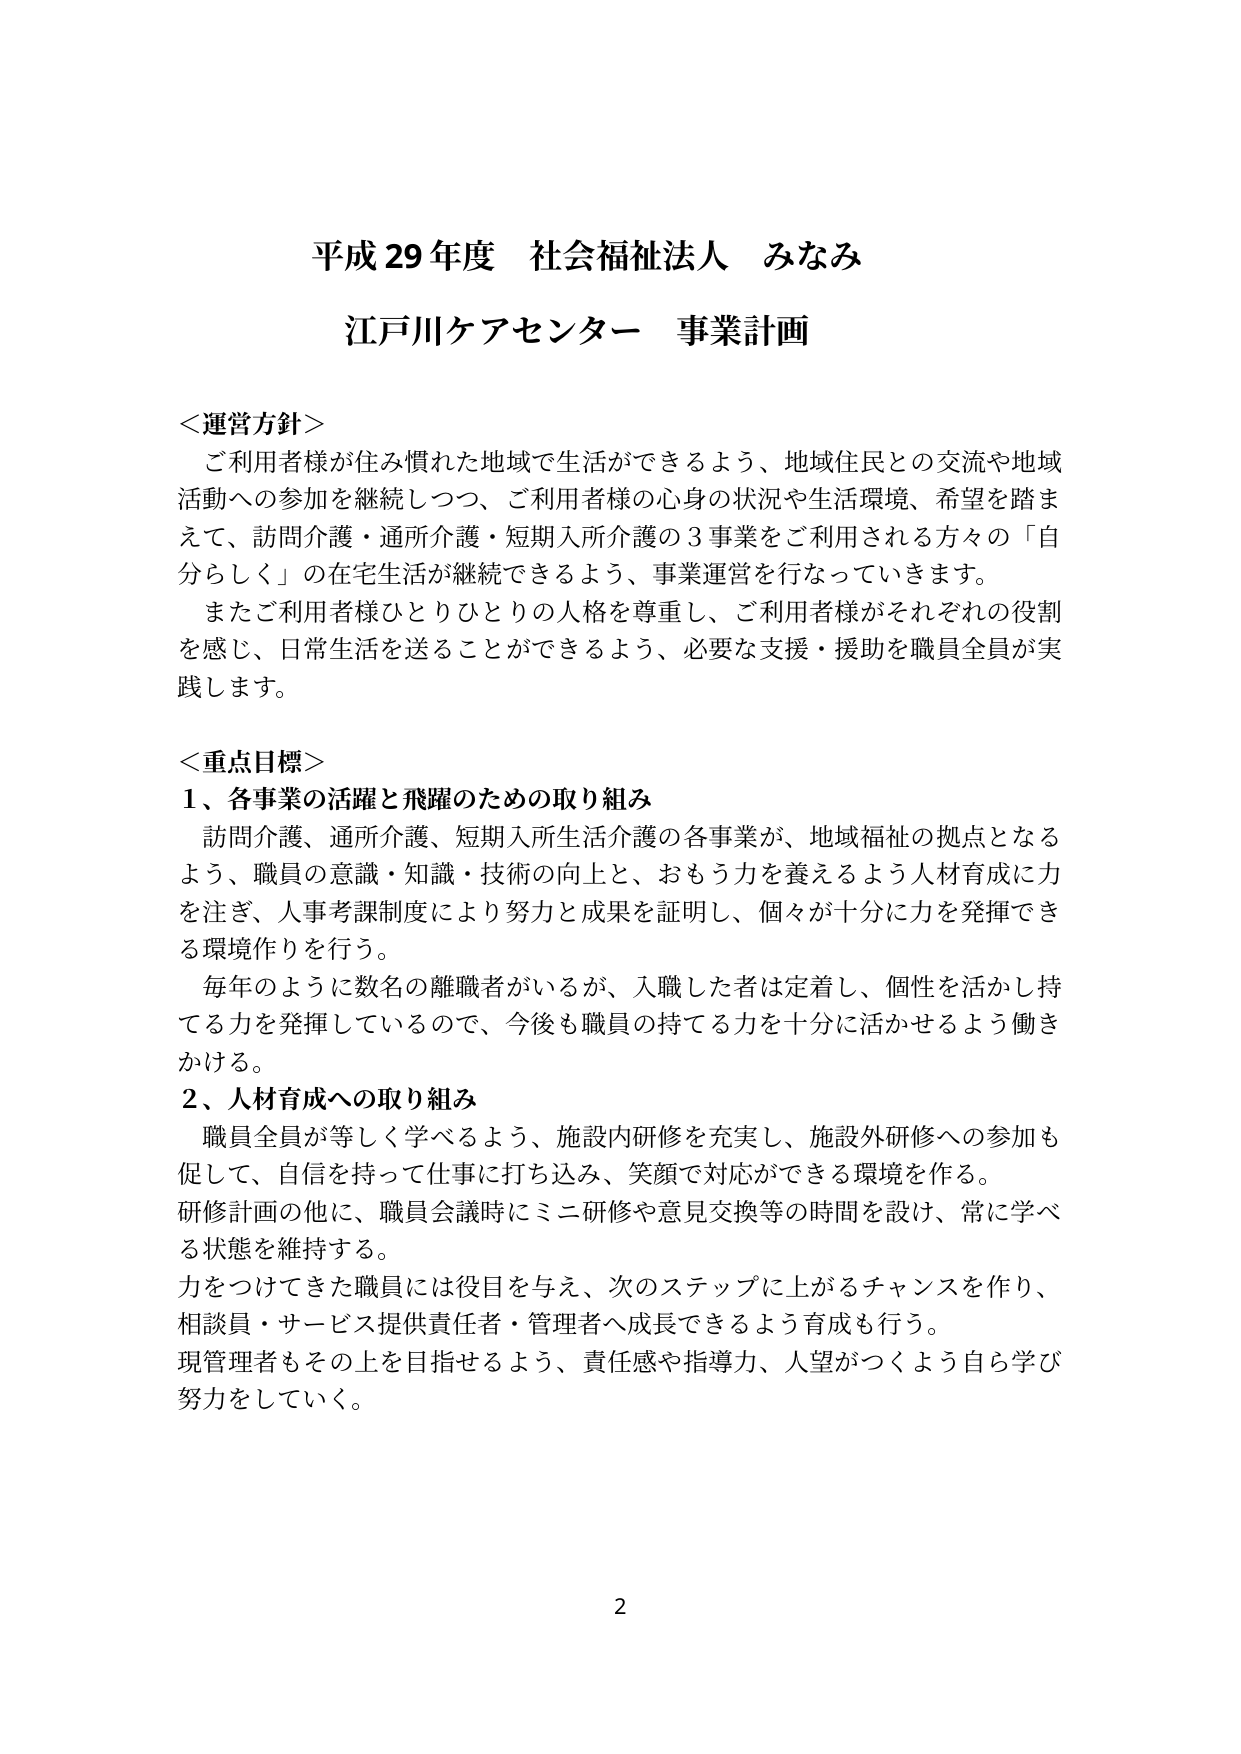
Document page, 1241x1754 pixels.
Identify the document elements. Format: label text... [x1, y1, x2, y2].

text ＜重点目標＞ [177, 742, 1063, 779]
text 江戸川ケアセンター 事業計画 [177, 292, 1063, 367]
text 毎年のように数名の離職者がいるが、入職した者は定着し、個性を活かし持てる力を発揮しているので、今後も職員の持てる力を十分に活かせるよう働きかける。 [177, 967, 1063, 1079]
text ＜運営方針＞ [177, 404, 1063, 442]
text 研修計画の他に、職員会議時にミニ研修や意見交換等の時間を設け、常に学べる状態を維持する。 [177, 1192, 1063, 1267]
text 訪問介護、通所介護、短期入所生活介護の各事業が、地域福祉の拠点となるよう、職員の意識・知識・技術の向上と、おもう力を養えるよう人材育成に力を注ぎ、人事考課制度により努力と成果を証明し、個々が十分に力を発揮できる環境作りを行う。 [177, 817, 1063, 967]
text ご利用者様が住み慣れた地域で生活ができるよう、地域住民との交流や地域活動への参加を継続しつつ、ご利用者様の心身の状況や生活環境、希望を踏まえて、訪問介護・通所介護・短期入所介護の３事業をご利用される方々の「自分らしく」の在宅生活が継続できるよう、事業運営を行なっていきます。 [177, 442, 1063, 592]
text ２、人材育成への取り組み [177, 1079, 1063, 1117]
text またご利用者様ひとりひとりの人格を尊重し、ご利用者様がそれぞれの役割を感じ、日常生活を送ることができるよう、必要な支援・援助を職員全員が実践します。 [177, 592, 1063, 704]
text 現管理者もその上を目指せるよう、責任感や指導力、人望がつくよう自ら学び、努力をしていく。 [177, 1342, 1063, 1417]
text 職員全員が等しく学べるよう、施設内研修を充実し、施設外研修への参加も促して、自信を持って仕事に打ち込み、笑顔で対応ができる環境を作る。 [177, 1117, 1063, 1192]
text １、各事業の活躍と飛躍のための取り組み [177, 779, 1063, 817]
text 力をつけてきた職員には役目を与え、次のステップに上がるチャンスを作り、相談員・サービス提供責任者・管理者へ成長できるよう育成も行う。 [177, 1267, 1063, 1342]
text 平成29年度 社会福祉法人 みなみ [177, 217, 1063, 292]
